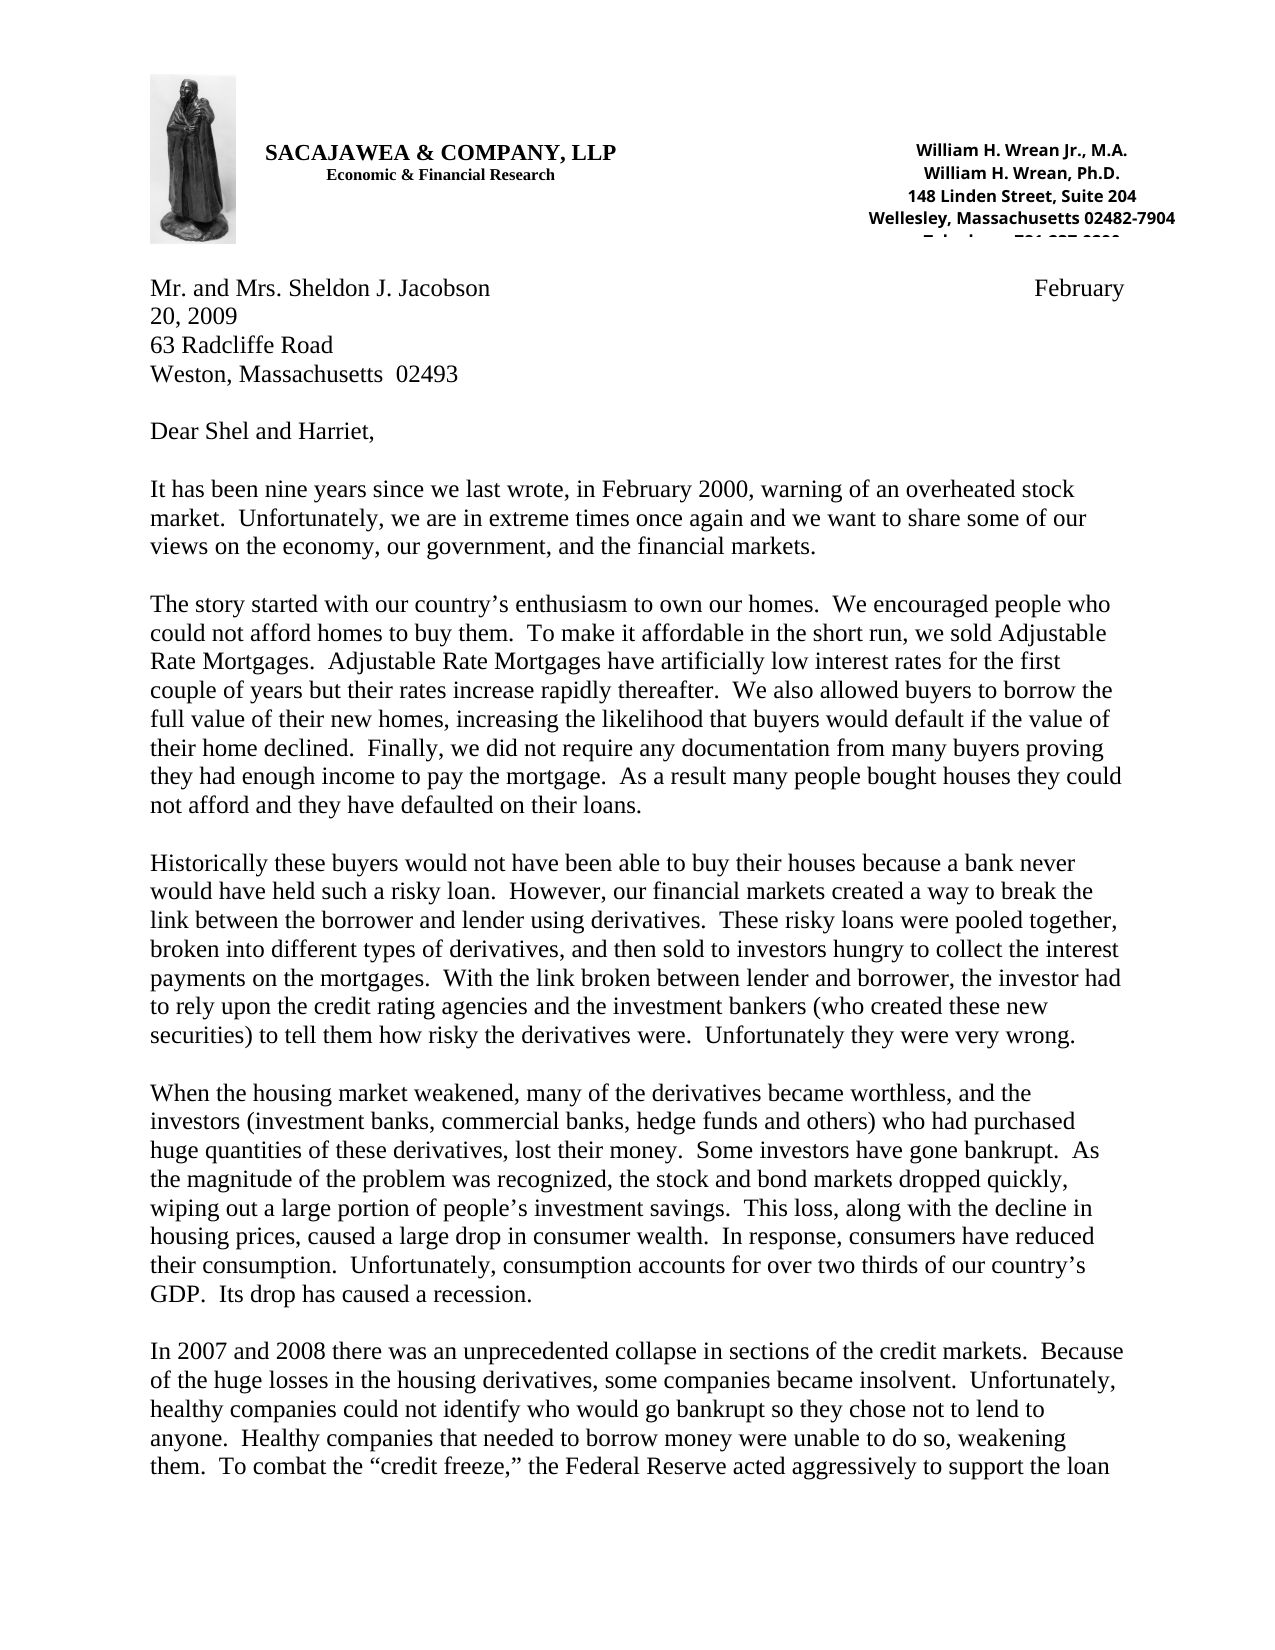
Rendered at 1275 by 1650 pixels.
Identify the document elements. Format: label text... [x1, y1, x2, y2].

text Mr. and Mrs. Sheldon J. Jacobson February 20, 2009 [150, 273, 1125, 330]
text The story started with our country’s enthusiasm to own our homes. We encouraged people who could not afford homes to buy them. To make it affordable in the short run, we sold Adjustable Rate Mortgages. Adjustable Rate Mortgages have artificially low interest rates for the first couple of years but their rates increase rapidly thereafter. We also allowed buyers to borrow the full value of their new homes, increasing the likelihood that buyers would default if the value of their home declined. Finally, we did not require any documentation from many buyers proving they had enough income to pay the mortgage. As a result many people bought houses they could not afford and they have defaulted on their loans. [150, 589, 1125, 819]
text It has been nine years since we last wrote, in February 2000, warning of an overheated stock market. Unfortunately, we are in extreme times once again and we want to share some of our views on the economy, our government, and the financial markets. [150, 474, 1125, 560]
text Historically these buyers would not have been able to buy their houses because a bank never would have held such a risky loan. However, our financial markets created a way to break the link between the borrower and lender using derivatives. These risky loans were pooled together, broken into different types of derivatives, and then sold to investors hungry to collect the interest payments on the mortgages. With the link broken between lender and borrower, the investor had to rely upon the credit rating agencies and the investment bankers (who created these new securities) to tell them how risky the derivatives were. Unfortunately they were very wrong. [150, 848, 1125, 1049]
text Dear Shel and Harriet, [150, 416, 1125, 445]
text When the housing market weakened, many of the derivatives became worthless, and the investors (investment banks, commercial banks, hedge funds and others) who had purchased huge quantities of these derivatives, lost their money. Some investors have gone bankrupt. As the magnitude of the problem was recognized, the stock and bond markets dropped quickly, wiping out a large portion of people’s investment savings. This loss, along with the decline in housing prices, caused a large drop in consumer wealth. In response, consumers have reduced their consumption. Unfortunately, consumption accounts for over two thirds of our country’s GDP. Its drop has caused a recession. [150, 1078, 1125, 1308]
text In 2007 and 2008 there was an unprecedented collapse in sections of the credit markets. Because of the huge losses in the housing derivatives, some companies became insolvent. Unfortunately, healthy companies could not identify who would go bankrupt so they chose not to lend to anyone. Healthy companies that needed to borrow money were unable to do so, weakening them. To combat the “credit freeze,” the Federal Reserve acted aggressively to support the loan [150, 1336, 1125, 1480]
picture [150, 74, 236, 244]
